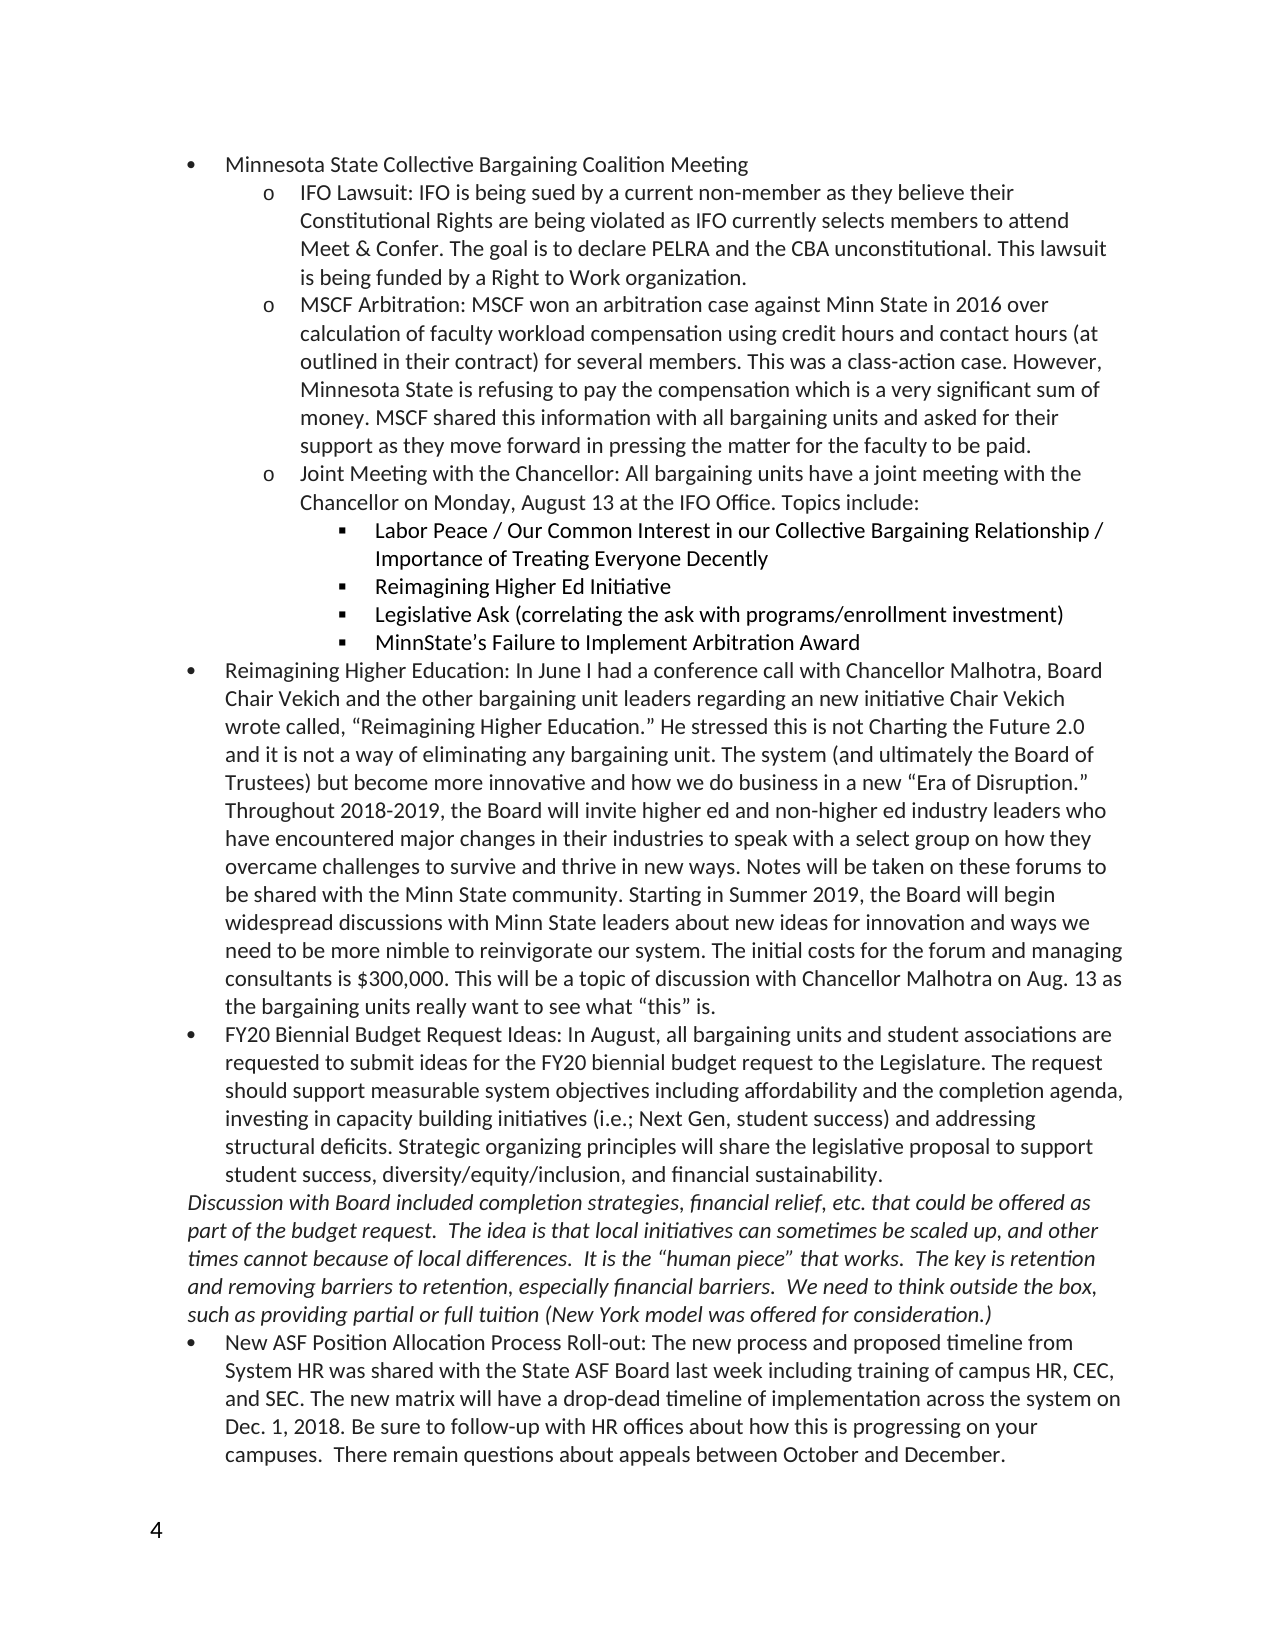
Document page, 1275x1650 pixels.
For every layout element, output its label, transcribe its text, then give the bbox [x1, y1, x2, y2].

list Legislative Ask (correlating the ask with programs/enrollment investment) [337, 600, 1125, 628]
list New ASF Position Allocation Process Roll-out: The new process and proposed timeline from System HR was shared with the State ASF Board last week including training of campus HR, CEC, and SEC. The new matrix will have a drop-dead timeline of implementation across the system on Dec. 1, 2018. Be sure to follow-up with HR offices about how this is progressing on your campuses. There remain questions about appeals between October and December. [187, 1328, 1125, 1468]
list Discussion with Board included completion strategies, financial relief, etc. that could be offered as part of the budget request. The idea is that local initiatives can sometimes be scaled up, and other times cannot because of local differences. It is the “human piece” that works. The key is retention and removing barriers to retention, especially financial barriers. We need to think outside the box, such as providing partial or full tuition (New York model was offered for consideration.) [187, 1188, 1125, 1328]
list IFO Lawsuit: IFO is being sued by a current non-member as they believe their Constitutional Rights are being violated as IFO currently selects members to attend Meet & Confer. The goal is to declare PELRA and the CBA unconstitutional. This lawsuit is being funded by a Right to Work organization. [262, 178, 1125, 291]
list MSCF Arbitration: MSCF won an arbitration case against Minn State in 2016 over calculation of faculty workload compensation using credit hours and contact hours (at outlined in their contract) for several members. This was a class-action case. However, Minnesota State is refusing to pay the compensation which is a very significant sum of money. MSCF shared this information with all bargaining units and asked for their support as they move forward in pressing the matter for the faculty to be paid. [262, 291, 1125, 459]
list Joint Meeting with the Chancellor: All bargaining units have a joint meeting with the Chancellor on Monday, August 13 at the IFO Office. Topics include: [262, 459, 1125, 516]
list Minnesota State Collective Bargaining Coalition Meeting [187, 150, 1125, 178]
list Reimagining Higher Education: In June I had a conference call with Chancellor Malhotra, Board Chair Vekich and the other bargaining unit leaders regarding an new initiative Chair Vekich wrote called, “Reimagining Higher Education.” He stressed this is not Charting the Future 2.0 and it is not a way of eliminating any bargaining unit. The system (and ultimately the Board of Trustees) but become more innovative and how we do business in a new “Era of Disruption.” Throughout 2018-2019, the Board will invite higher ed and non-higher ed industry leaders who have encountered major changes in their industries to speak with a select group on how they overcame challenges to survive and thrive in new ways. Notes will be taken on these forums to be shared with the Minn State community. Starting in Summer 2019, the Board will begin widespread discussions with Minn State leaders about new ideas for innovation and ways we need to be more nimble to reinvigorate our system. The initial costs for the forum and managing consultants is $300,000. This will be a topic of discussion with Chancellor Malhotra on Aug. 13 as the bargaining units really want to see what “this” is. [187, 656, 1125, 1020]
list Reimagining Higher Ed Initiative [337, 572, 1125, 600]
list Labor Peace / Our Common Interest in our Collective Bargaining Relationship / Importance of Treating Everyone Decently [337, 516, 1125, 572]
list FY20 Biennial Budget Request Ideas: In August, all bargaining units and student associations are requested to submit ideas for the FY20 biennial budget request to the Legislature. The request should support measurable system objectives including affordability and the completion agenda, investing in capacity building initiatives (i.e.; Next Gen, student success) and addressing structural deficits. Strategic organizing principles will share the legislative proposal to support student success, diversity/equity/inclusion, and financial sustainability. [187, 1020, 1125, 1188]
list MinnState’s Failure to Implement Arbitration Award [337, 628, 1125, 656]
